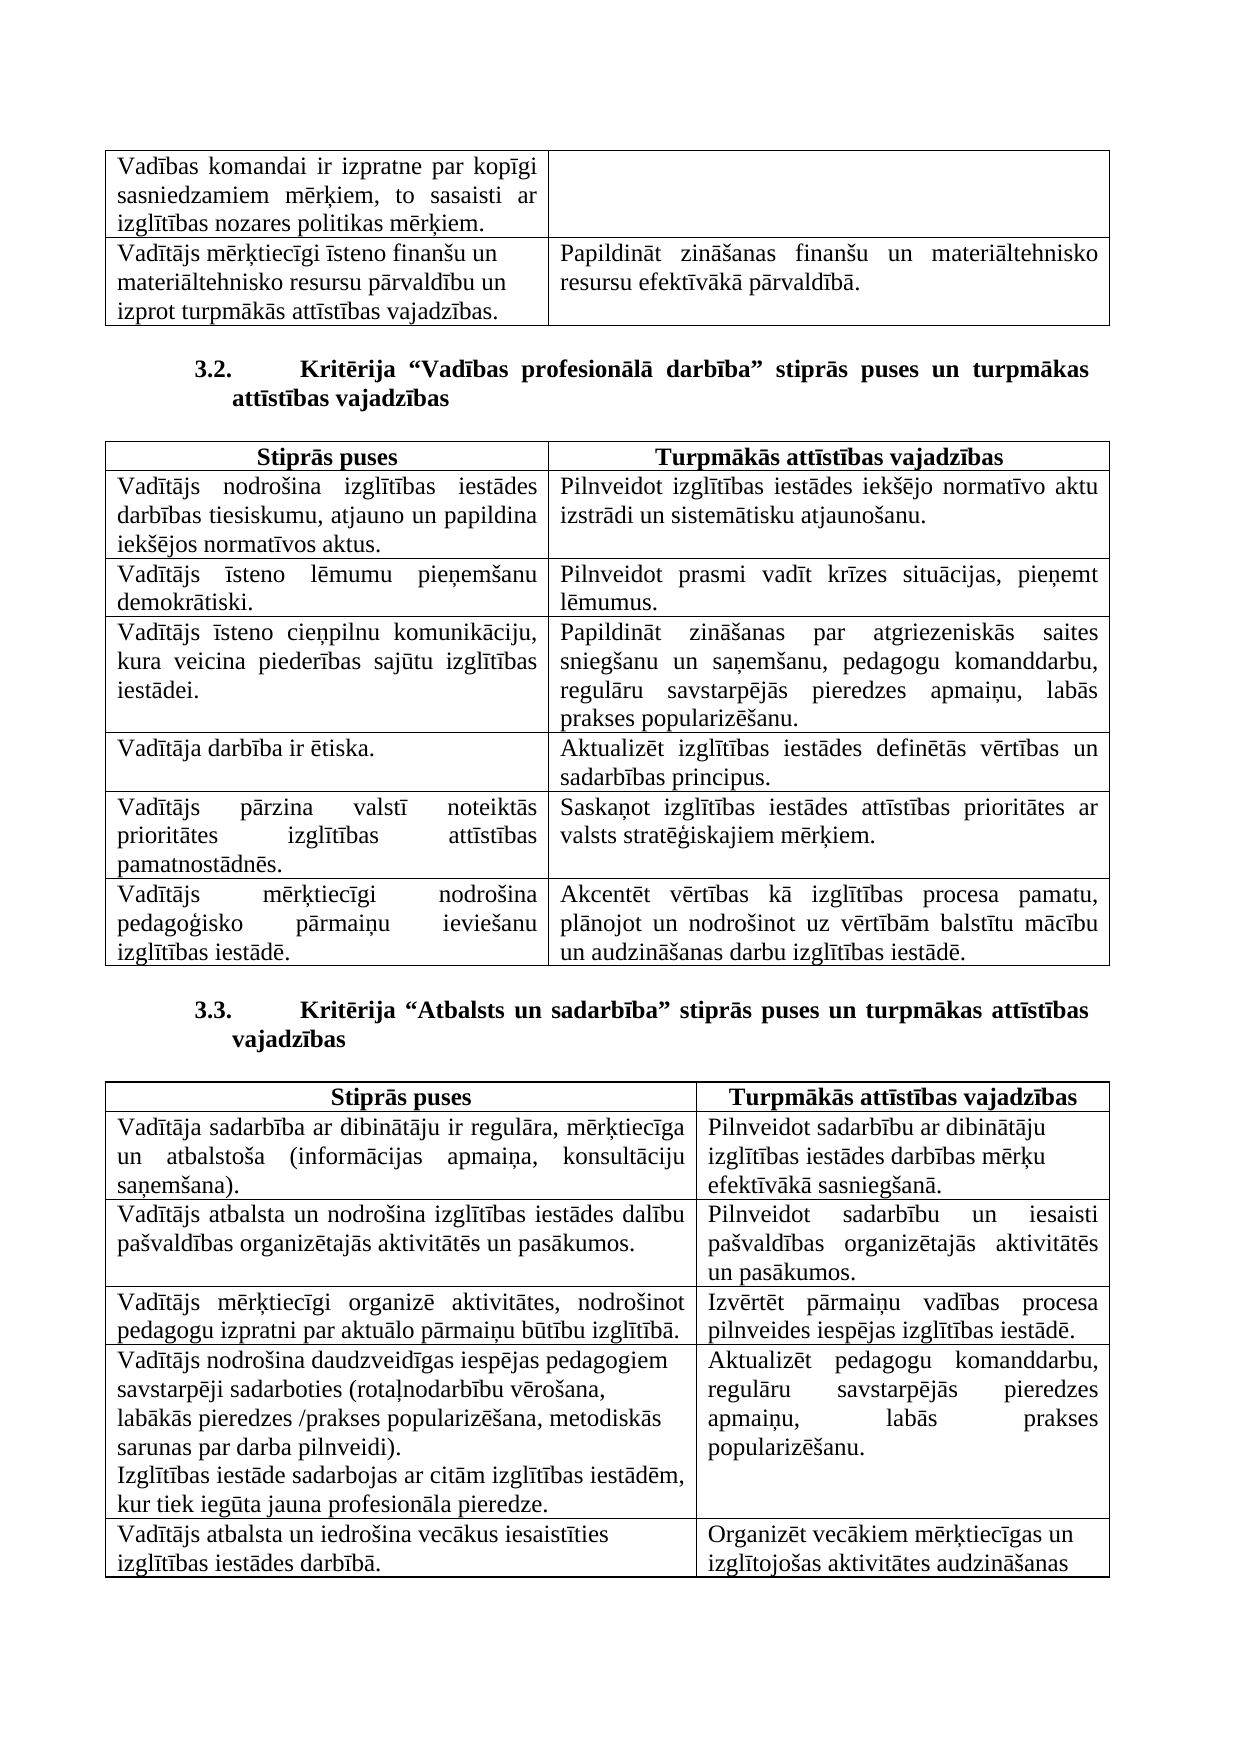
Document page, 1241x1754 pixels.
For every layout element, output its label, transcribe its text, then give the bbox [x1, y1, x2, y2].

table_cell Vadītāja sadarbība ar dibinātāju ir regulāra, mērķtiecīga un atbalstoša (informācijas apmaiņa, konsultāciju saņemšana). [106, 1112, 696, 1198]
table_cell [549, 151, 1109, 237]
table_header Stiprās puses [106, 1083, 696, 1111]
table_cell Pilnveidot sadarbību ar dibinātāju izglītības iestādes darbības mērķu efektīvākā sasniegšanā. [697, 1112, 1109, 1198]
table_cell Aktualizēt izglītības iestādes definētās vērtības un sadarbības principus. [549, 733, 1109, 791]
table_cell Vadītājs mērķtiecīgi īsteno finanšu un materiāltehnisko resursu pārvaldību un izprot turpmākās attīstības vajadzības. [106, 238, 548, 324]
table_cell Aktualizēt pedagogu komanddarbu, regulāru savstarpējās pieredzes apmaiņu, labās prakses popularizēšanu. [697, 1345, 1109, 1518]
table_cell Vadītājs īsteno cieņpilnu komunikāciju, kura veicina piederības sajūtu izglītības iestādei. [106, 617, 548, 732]
table_header Turpmākās attīstības vajadzības [549, 442, 1109, 470]
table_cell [697, 1519, 1109, 1576]
table_cell Pilnveidot prasmi vadīt krīzes situācijas, pieņemt lēmumus. [549, 559, 1109, 616]
table_cell Saskaņot izglītības iestādes attīstības prioritātes ar valsts stratēģiskajiem mērķiem. [549, 792, 1109, 878]
list Kritērija “Atbalsts un sadarbība” stiprās puses un turpmākas attīstības vajadzības [194, 995, 1090, 1053]
list Kritērija “Vadības profesionālā darbība” stiprās puses un turpmākas attīstības vajadzības [194, 354, 1090, 412]
table_cell Vadības komandai ir izpratne par kopīgi sasniedzamiem mērķiem, to sasaisti ar izglītības nozares politikas mērķiem. [106, 151, 548, 237]
table_cell Vadītājs īsteno lēmumu pieņemšanu demokrātiski. [106, 559, 548, 616]
table_cell Papildināt zināšanas finanšu un materiāltehnisko resursu efektīvākā pārvaldībā. [549, 238, 1109, 324]
table_header Turpmākās attīstības vajadzības [697, 1083, 1109, 1111]
table_cell Papildināt zināšanas par atgriezeniskās saites sniegšanu un saņemšanu, pedagogu komanddarbu, regulāru savstarpējās pieredzes apmaiņu, labās prakses popularizēšanu. [549, 617, 1109, 732]
table_cell Vadītājs mērķtiecīgi organizē aktivitātes, nodrošinot pedagogu izpratni par aktuālo pārmaiņu būtību izglītībā. [106, 1287, 696, 1344]
table_cell Vadītājs nodrošina daudzveidīgas iespējas pedagogiem savstarpēji sadarboties (rotaļnodarbību vērošana, labākās pieredzes /prakses popularizēšana, metodiskās sarunas par darba pilnveidi). Izglītības iestāde sadarbojas ar citām izglītības iestādēm, kur tiek iegūta jauna profesionāla pieredze. [106, 1345, 696, 1518]
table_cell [106, 1519, 696, 1576]
table_cell Vadītājs nodrošina izglītības iestādes darbības tiesiskumu, atjauno un papildina iekšējos normatīvos aktus. [106, 471, 548, 558]
table_cell Vadītājs mērķtiecīgi nodrošina pedagoģisko pārmaiņu ieviešanu izglītības iestādē. [106, 879, 548, 965]
table_cell Vadītājs atbalsta un nodrošina izglītības iestādes dalību pašvaldības organizētajās aktivitātēs un pasākumos. [106, 1200, 696, 1286]
table_cell Pilnveidot izglītības iestādes iekšējo normatīvo aktu izstrādi un sistemātisku atjaunošanu. [549, 471, 1109, 558]
table_header Stiprās puses [106, 442, 548, 470]
table_cell Akcentēt vērtības kā izglītības procesa pamatu, plānojot un nodrošinot uz vērtībām balstītu mācību un audzināšanas darbu izglītības iestādē. [549, 879, 1109, 965]
table_cell Vadītāja darbība ir ētiska. [106, 733, 548, 791]
table_cell Izvērtēt pārmaiņu vadības procesa pilnveides iespējas izglītības iestādē. [697, 1287, 1109, 1344]
table_cell Vadītājs pārzina valstī noteiktās prioritātes izglītības attīstības pamatnostādnēs. [106, 792, 548, 878]
table_cell Pilnveidot sadarbību un iesaisti pašvaldības organizētajās aktivitātēs un pasākumos. [697, 1200, 1109, 1286]
